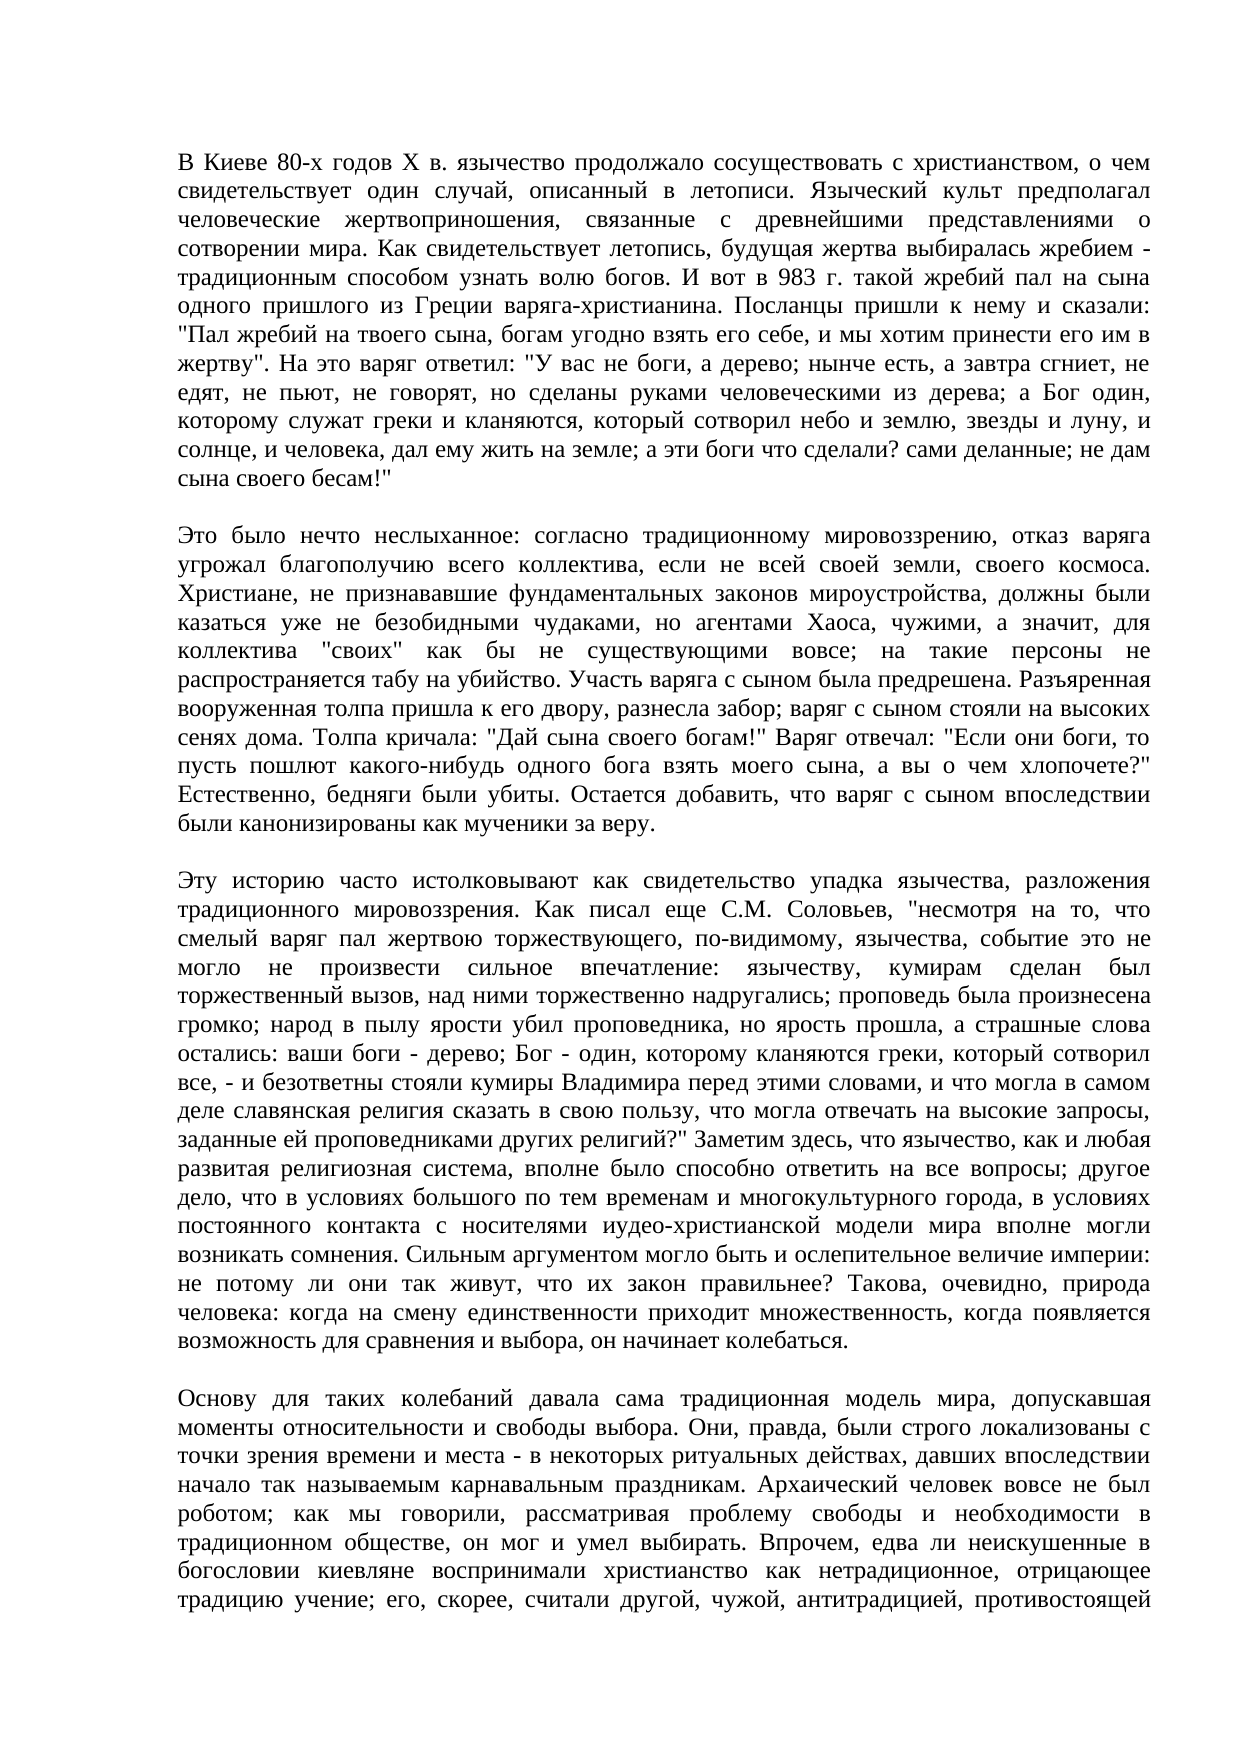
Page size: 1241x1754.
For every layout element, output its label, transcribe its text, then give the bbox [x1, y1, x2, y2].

text Эту историю часто истолковывают как свидетельство упадка язычества, разложения традиционного мировоззрения. Как писал еще С.М. Соловьев, "несмотря на то, что смелый варяг пал жертвою торжествующего, по-видимому, язычества, событие это не могло не произвести сильное впечатление: язычеству, кумирам сделан был торжественный вызов, над ними торжественно надругались; проповедь была произнесена громко; народ в пылу ярости убил проповедника, но ярость прошла, а страшные слова остались: ваши боги - дерево; Бог - один, которому кланяются греки, который сотворил все, - и безответны стояли кумиры Владимира перед этими словами, и что могла в самом деле славянская религия сказать в свою пользу, что могла отвечать на высокие запросы, заданные ей проповедниками других религий?" Заметим здесь, что язычество, как и любая развитая религиозная система, вполне было способно ответить на все вопросы; другое дело, что в условиях большого по тем временам и многокультурного города, в условиях постоянного контакта с носителями иудео-христианской модели мира вполне могли возникать сомнения. Сильным аргументом могло быть и ослепительное величие империи: не потому ли они так живут, что их закон правильнее? Такова, очевидно, природа человека: когда на смену единственности приходит множественность, когда появляется возможность для сравнения и выбора, он начинает колебаться. [177, 866, 1152, 1354]
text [177, 1383, 1152, 1613]
text Это было нечто неслыханное: согласно традиционному мировоззрению, отказ варяга угрожал благополучию всего коллектива, если не всей своей земли, своего космоса. Христиане, не признававшие фундаментальных законов мироустройства, должны были казаться уже не безобидными чудаками, но агентами Хаоса, чужими, а значит, для коллектива "своих" как бы не существующими вовсе; на такие персоны не распространяется табу на убийство. Участь варяга с сыном была предрешена. Разъяренная вооруженная толпа пришла к его двору, разнесла забор; варяг с сыном стояли на высоких сенях дома. Толпа кричала: "Дай сына своего богам!" Варяг отвечал: "Если они боги, то пусть пошлют какого-нибудь одного бога взять моего сына, а вы о чем хлопочете?" Естественно, бедняги были убиты. Остается добавить, что варяг с сыном впоследствии были канонизированы как мученики за веру. [177, 521, 1152, 837]
text В Киеве 80-х годов X в. язычество продолжало сосуществовать с христианством, о чем свидетельствует один случай, описанный в летописи. Языческий культ предполагал человеческие жертвоприношения, связанные с древнейшими представлениями о сотворении мира. Как свидетельствует летопись, будущая жертва выбиралась жребием - традиционным способом узнать волю богов. И вот в 983 г. такой жребий пал на сына одного пришлого из Греции варяга-христианина. Посланцы пришли к нему и сказали: "Пал жребий на твоего сына, богам угодно взять его себе, и мы хотим принести его им в жертву". На это варяг ответил: "У вас не боги, а дерево; нынче есть, а завтра сгниет, не едят, не пьют, не говорят, но сделаны руками человеческими из дерева; а Бог один, которому служат греки и кланяются, который сотворил небо и землю, звезды и луну, и солнце, и человека, дал ему жить на земле; а эти боги что сделали? сами деланные; не дам сына своего бесам!" [177, 147, 1152, 492]
